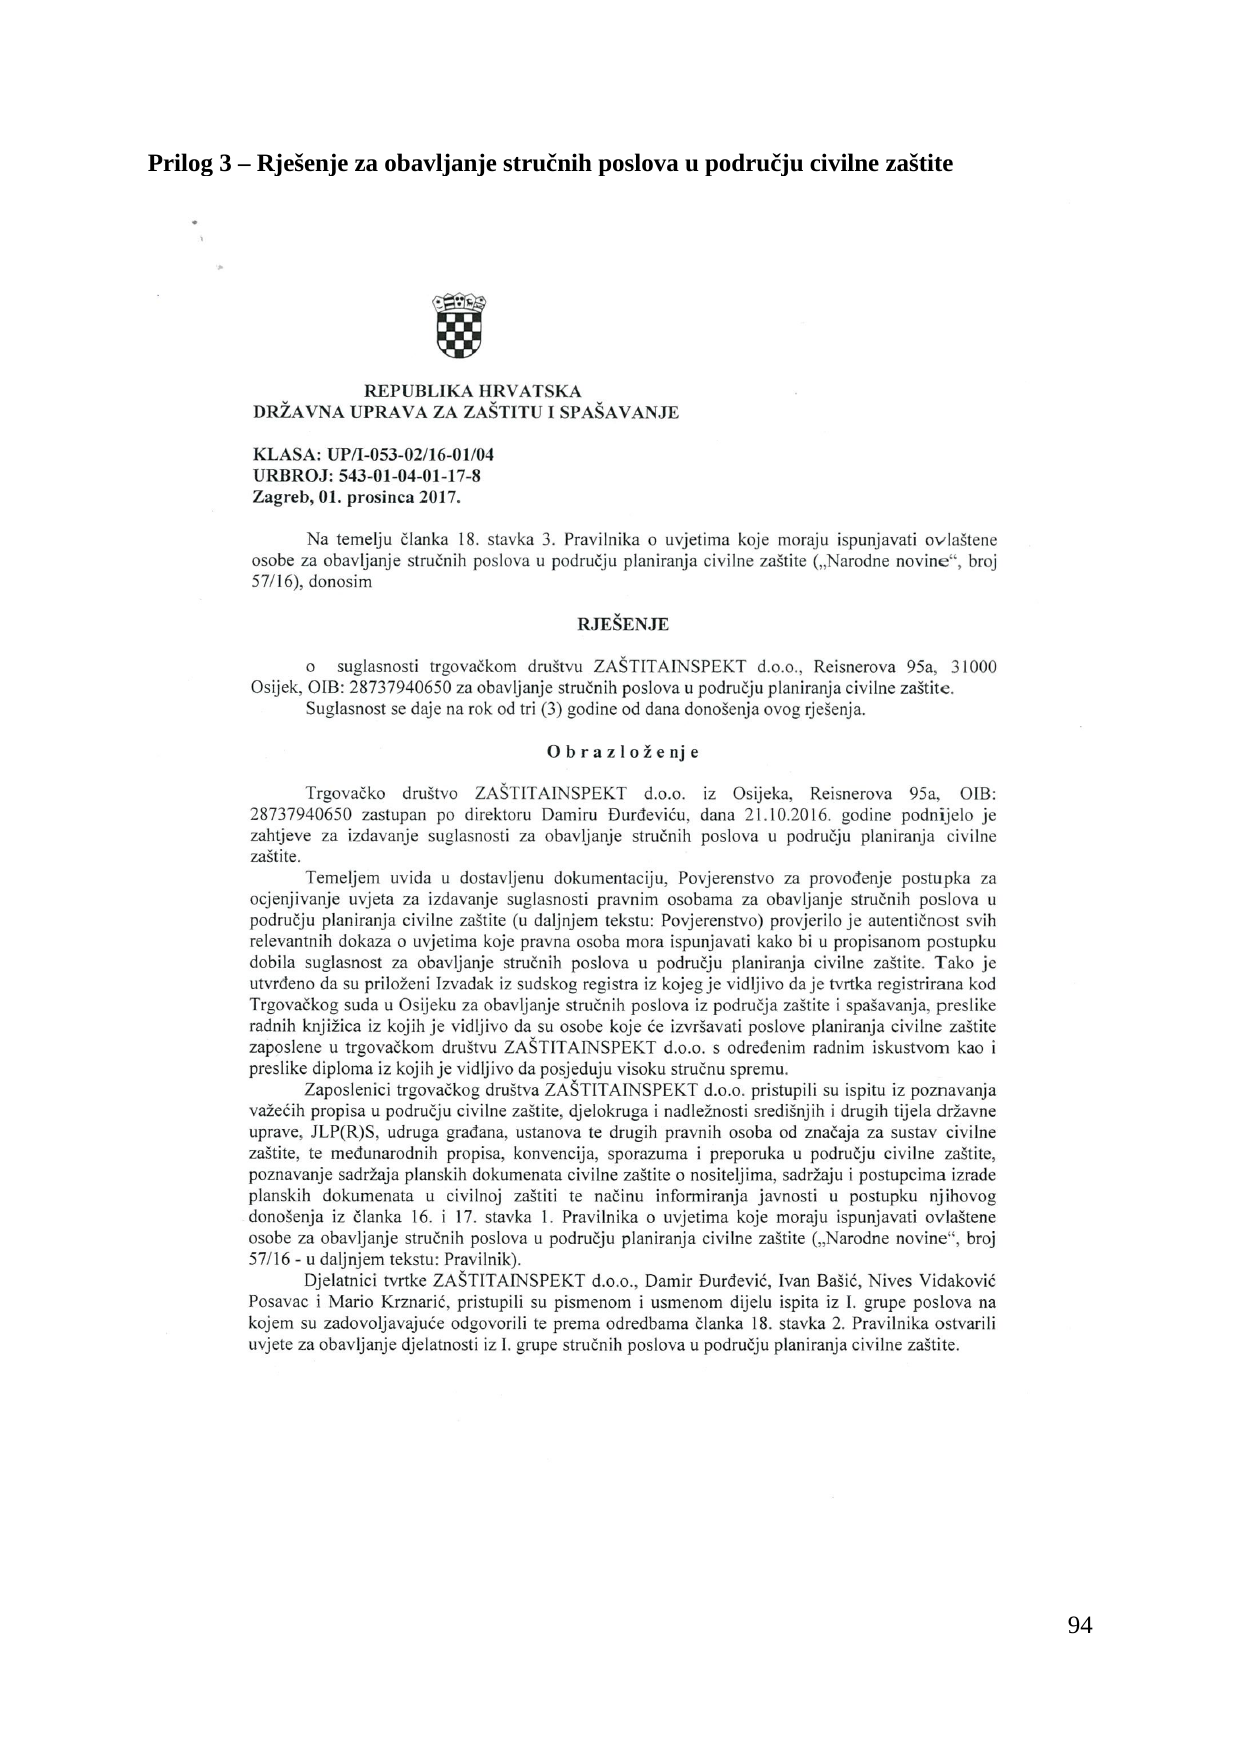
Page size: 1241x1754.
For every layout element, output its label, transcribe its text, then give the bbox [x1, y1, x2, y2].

text Prilog 3 – Rješenje za obavljanje stručnih poslova u području civilne zaštite [148, 148, 1092, 176]
picture [147, 176, 1093, 1512]
